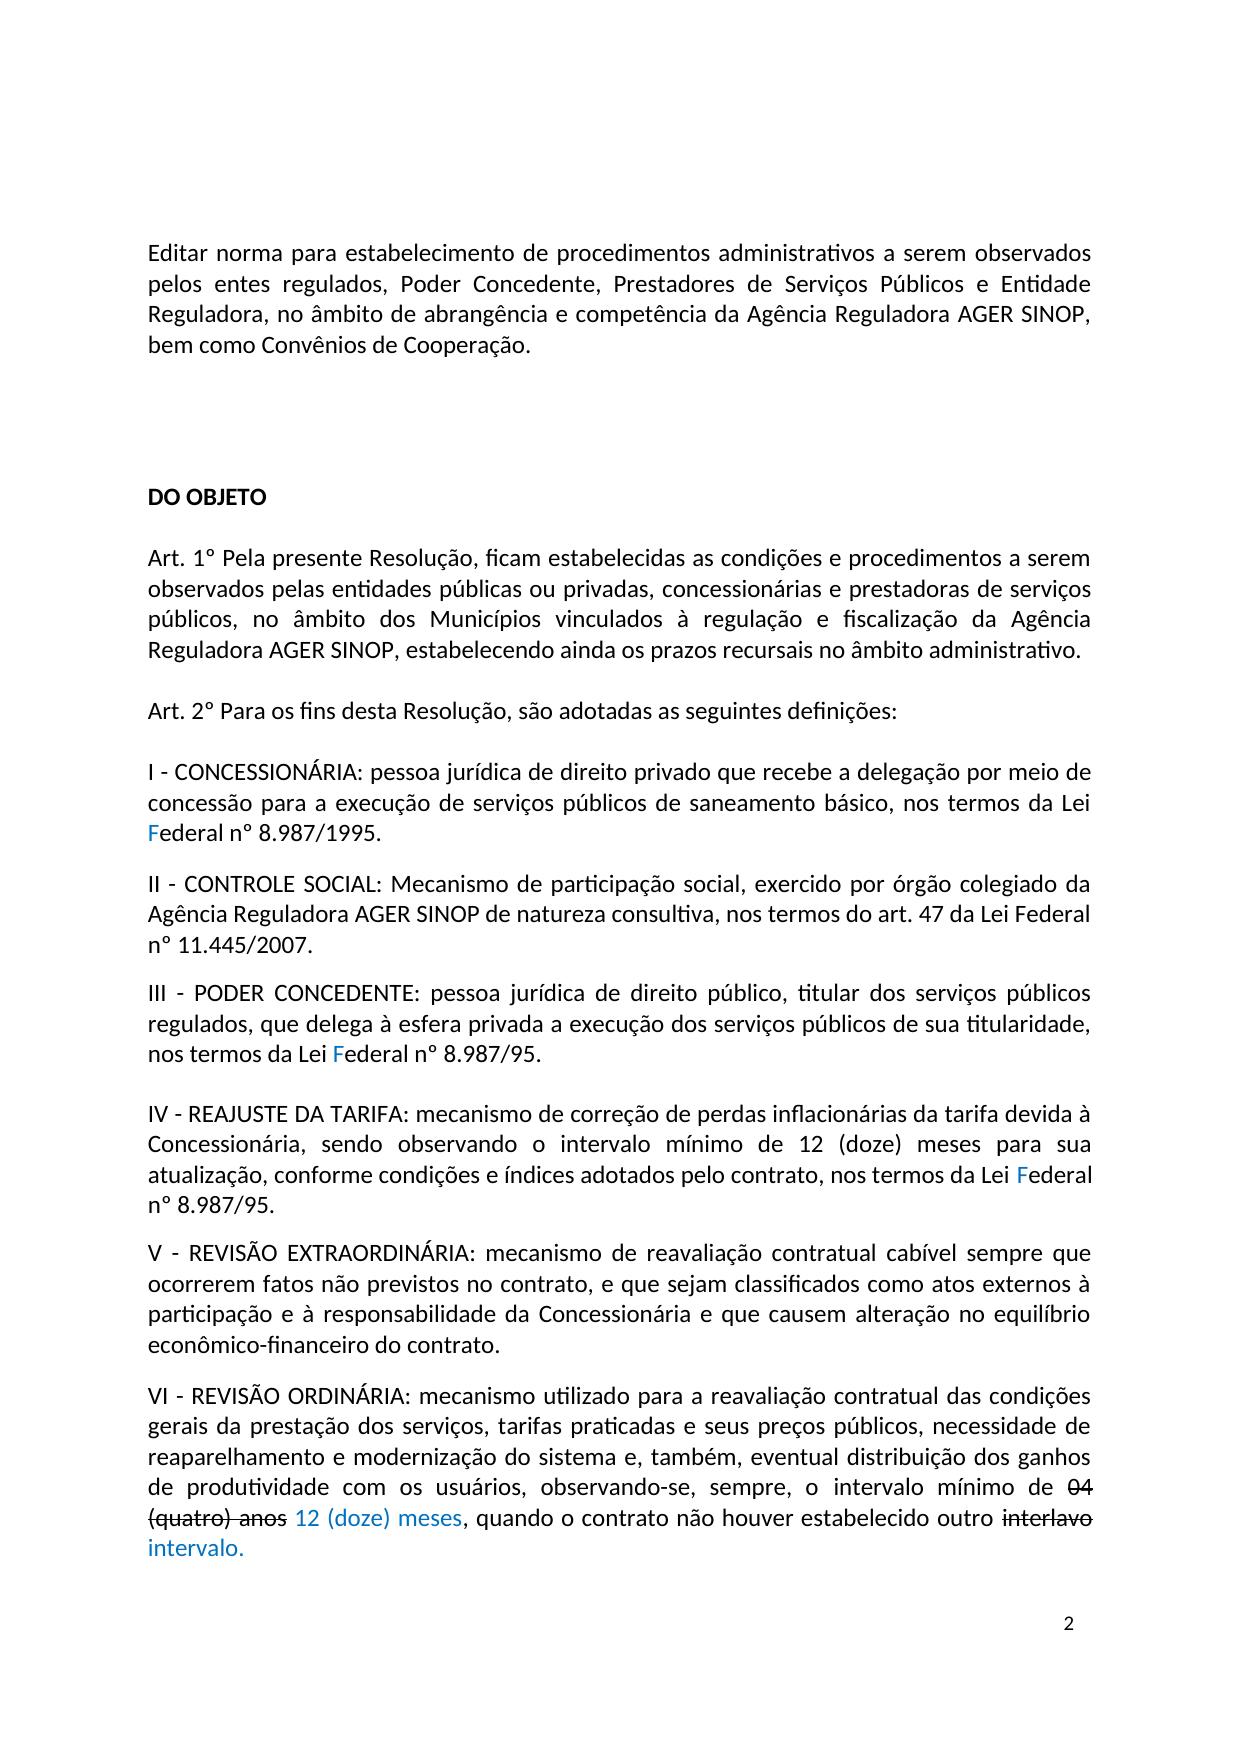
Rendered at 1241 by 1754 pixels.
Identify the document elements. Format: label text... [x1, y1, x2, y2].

text Art. 2º Para os fins desta Resolução, são adotadas as seguintes definições: [148, 695, 1092, 726]
text II - CONTROLE SOCIAL: Mecanismo de participação social, exercido por órgão colegiado da Agência Reguladora AGER SINOP de natureza consultiva, nos termos do art. 47 da Lei Federal nº 11.445/2007. [148, 868, 1092, 959]
text DO OBJETO [148, 481, 1092, 512]
text IV - REAJUSTE DA TARIFA: mecanismo de correção de perdas inflacionárias da tarifa devida à Concessionária, sendo observando o intervalo mínimo de 12 (doze) meses para sua atualização, conforme condições e índices adotados pelo contrato, nos termos da Lei Federal nº 8.987/95. [148, 1098, 1092, 1220]
text Art. 1º Pela presente Resolução, ficam estabelecidas as condições e procedimentos a serem observados pelas entidades públicas ou privadas, concessionárias e prestadoras de serviços públicos, no âmbito dos Municípios vinculados à regulação e fiscalização da Agência Reguladora AGER SINOP, estabelecendo ainda os prazos recursais no âmbito administrativo. [148, 542, 1092, 664]
text V - REVISÃO EXTRAORDINÁRIA: mecanismo de reavaliação contratual cabível sempre que ocorrerem fatos não previstos no contrato, e que sejam classificados como atos externos à participação e à responsabilidade da Concessionária e que causem alteração no equilíbrio econômico-financeiro do contrato. [148, 1238, 1092, 1360]
text Editar norma para estabelecimento de procedimentos administrativos a serem observados pelos entes regulados, Poder Concedente, Prestadores de Serviços Públicos e Entidade Reguladora, no âmbito de abrangência e competência da Agência Reguladora AGER SINOP, bem como Convênios de Cooperação. [148, 237, 1092, 359]
text VI - REVISÃO ORDINÁRIA: mecanismo utilizado para a reavaliação contratual das condições gerais da prestação dos serviços, tarifas praticadas e seus preços públicos, necessidade de reaparelhamento e modernização do sistema e, também, eventual distribuição dos ganhos de produtividade com os usuários, observando-se, sempre, o intervalo mínimo de 04 (quatro) anos 12 (doze) meses, quando o contrato não houver estabelecido outro interlavo intervalo. [148, 1380, 1092, 1563]
text I - CONCESSIONÁRIA: pessoa jurídica de direito privado que recebe a delegação por meio de concessão para a execução de serviços públicos de saneamento básico, nos termos da Lei Federal nº 8.987/1995. [148, 756, 1092, 848]
text III - PODER CONCEDENTE: pessoa jurídica de direito público, titular dos serviços públicos regulados, que delega à esfera privada a execução dos serviços públicos de sua titularidade, nos termos da Lei Federal nº 8.987/95. [148, 977, 1092, 1069]
